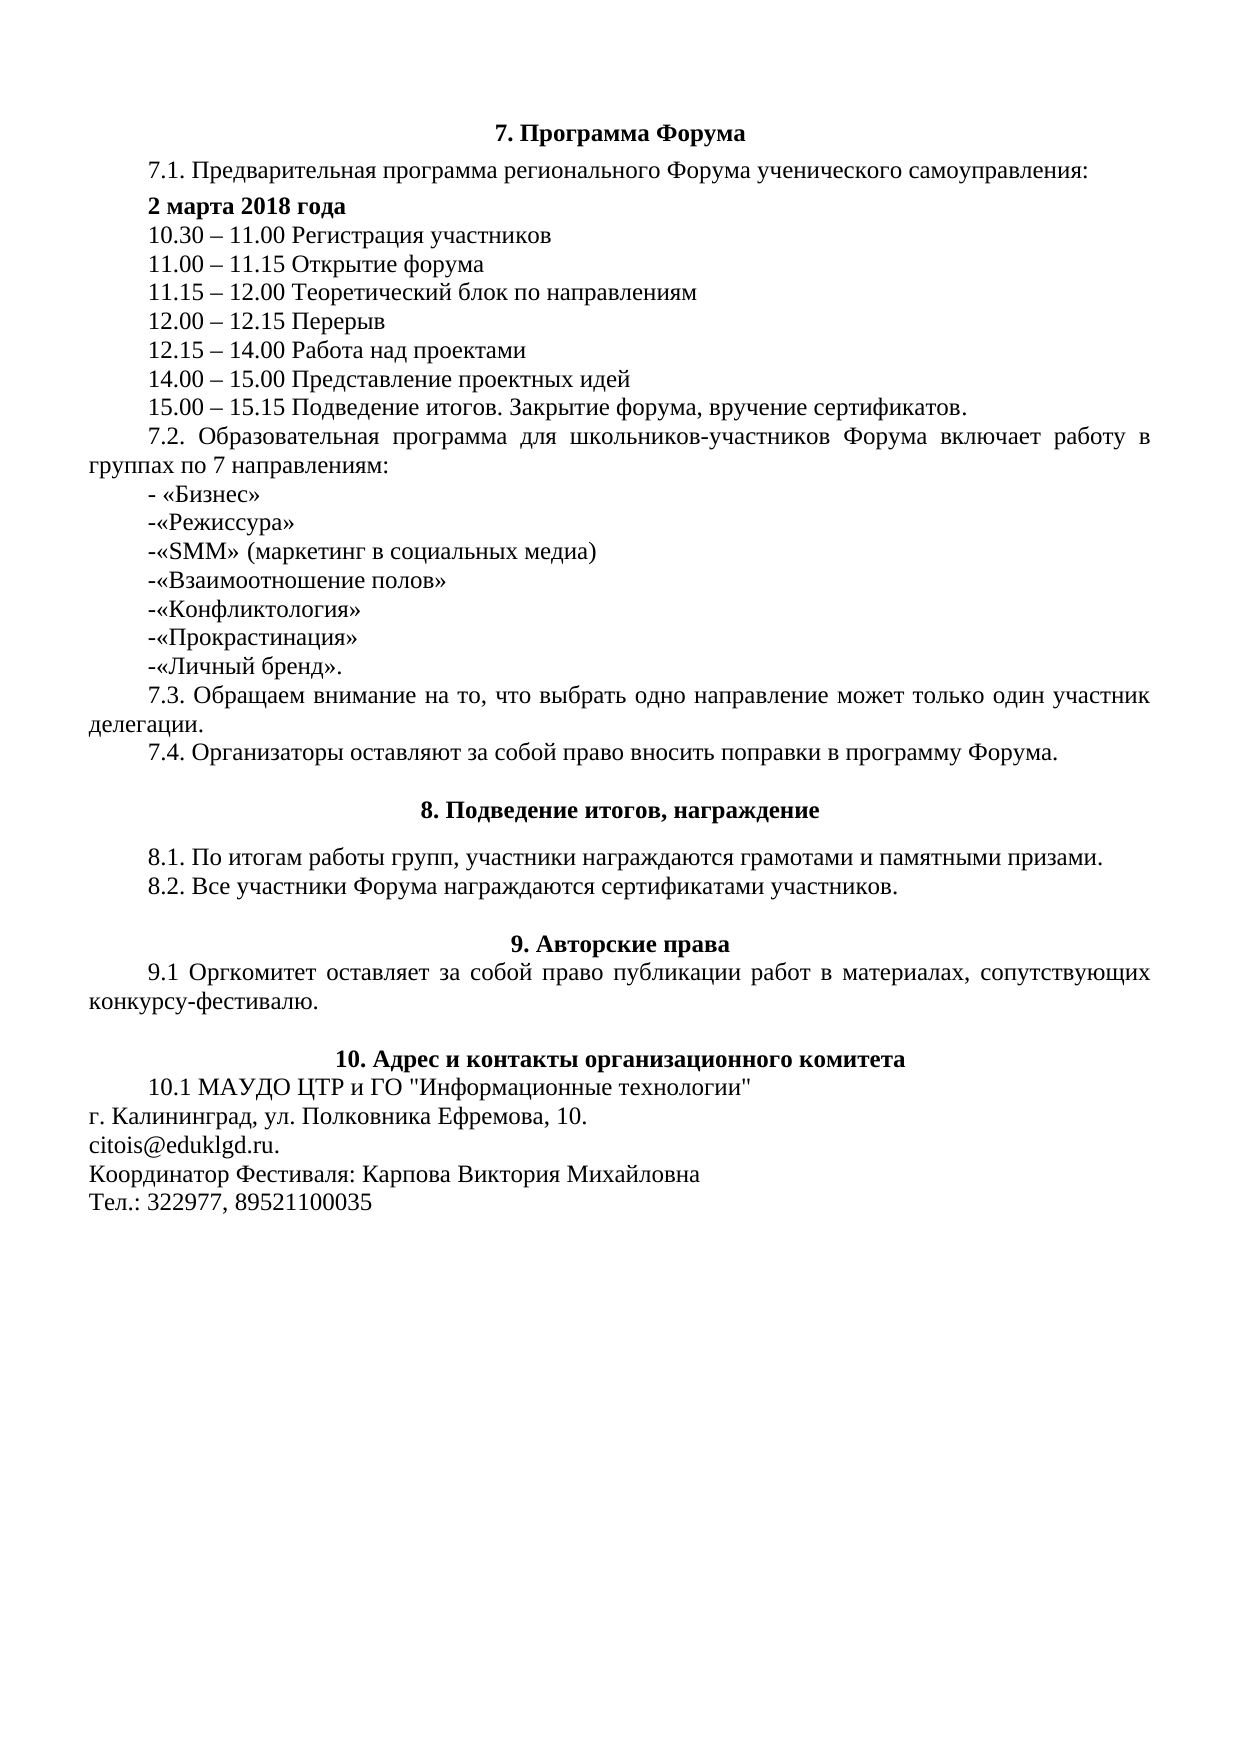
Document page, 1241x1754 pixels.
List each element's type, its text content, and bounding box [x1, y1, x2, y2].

text -«Конфликтология» [89, 594, 1152, 622]
text 7.3. Обращаем внимание на то, что выбрать одно направление может только один участник делегации. [89, 680, 1152, 737]
text 7.4. Организаторы оставляют за собой право вносить поправки в программу Форума. [89, 737, 1152, 766]
text 11.00 – 11.15 Открытие форума [89, 249, 1152, 277]
text 7.1. Предварительная программа регионального Форума ученического самоуправления: [89, 155, 1152, 183]
text 10.1 МАУДО ЦТР и ГО "Информационные технологии" [148, 1072, 1152, 1101]
text Тел.: 322977, 89521100035 [89, 1187, 1152, 1216]
text 9. Авторские права [89, 929, 1152, 957]
text 8. Подведение итогов, награждение [89, 795, 1152, 824]
text 14.00 – 15.00 Представление проектных идей [89, 364, 1152, 392]
text 7.2. Образовательная программа для школьников-участников Форума включает работу в группах по 7 направлениям: [89, 421, 1152, 479]
text - «Бизнес» [89, 479, 1152, 507]
text -«Прокрастинация» [89, 622, 1152, 651]
text 8.1. По итогам работы групп, участники награждаются грамотами и памятными призами. [89, 842, 1152, 871]
text -«Режиссура» [89, 507, 1152, 536]
text citois@eduklgd.ru. [89, 1130, 1152, 1159]
text 7. Программа Форума [89, 118, 1152, 147]
text 15.00 – 15.15 Подведение итогов. Закрытие форума, вручение сертификатов. [89, 392, 1152, 421]
text 12.00 – 12.15 Перерыв [89, 306, 1152, 335]
text 2 марта 2018 года [89, 191, 1152, 220]
text 11.15 – 12.00 Теоретический блок по направлениям [89, 277, 1152, 306]
text 9.1 Оргкомитет оставляет за собой право публикации работ в материалах, сопутствующих конкурсу-фестивалю. [89, 957, 1152, 1015]
text 10.30 – 11.00 Регистрация участников [89, 220, 1152, 249]
text 8.2. Все участники Форума награждаются сертификатами участников. [148, 871, 1152, 900]
text -«Взаимоотношение полов» [89, 565, 1152, 594]
text -«Личный бренд». [89, 651, 1152, 680]
text 10. Адрес и контакты организационного комитета [89, 1044, 1152, 1072]
text -«SMM» (маркетинг в социальных медиа) [247, 536, 1152, 565]
text Координатор Фестиваля: Карпова Виктория Михайловна [89, 1159, 1152, 1187]
text 12.15 – 14.00 Работа над проектами [89, 335, 1152, 364]
text -«SMM» (маркетинг в социальных медиа) [89, 536, 239, 565]
text г. Калининград, ул. Полковника Ефремова, 10. [89, 1101, 1152, 1130]
